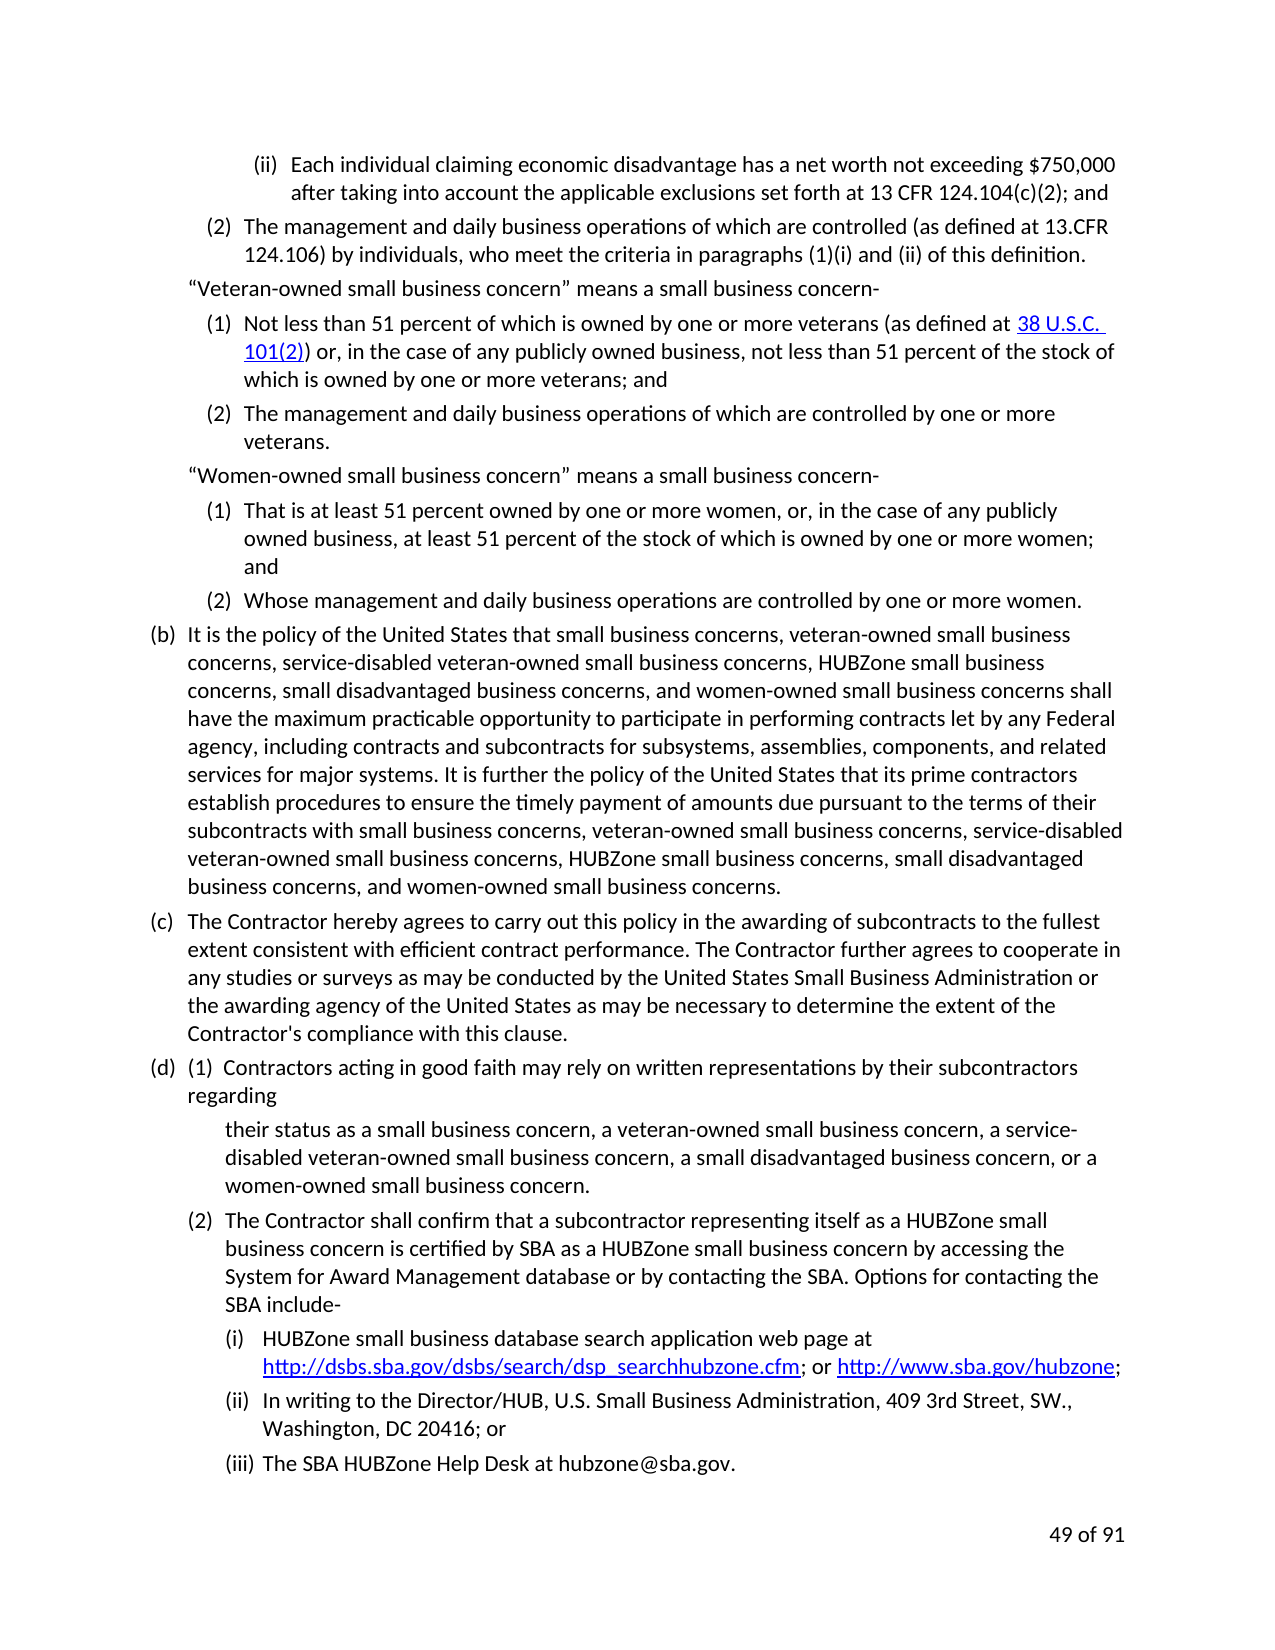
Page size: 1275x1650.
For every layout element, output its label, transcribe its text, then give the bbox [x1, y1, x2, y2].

list The management and daily business operations of which are controlled (as defined at 13.CFR 124.106) by individuals, who meet the criteria in paragraphs (1)(i) and (ii) of this definition. [206, 212, 1125, 268]
list That is at least 51 percent owned by one or more women, or, in the case of any publicly owned business, at least 51 percent of the stock of which is owned by one or more women; and [206, 496, 1125, 580]
list The SBA HUBZone Help Desk at hubzone@sba.gov. [225, 1449, 1125, 1477]
text their status as a small business concern, a veteran-owned small business concern, a service-disabled veteran-owned small business concern, a small disadvantaged business concern, or a women-owned small business concern. [225, 1115, 1125, 1199]
list Not less than 51 percent of which is owned by one or more veterans (as defined at 38 U.S.C. 101(2)) or, in the case of any publicly owned business, not less than 51 percent of the stock of which is owned by one or more veterans; and [206, 309, 1125, 393]
list The management and daily business operations of which are controlled by one or more veterans. [206, 399, 1125, 455]
text “Veteran-owned small business concern” means a small business concern- [150, 274, 1125, 303]
list (1) Contractors acting in good faith may rely on written representations by their subcontractors regarding [150, 1053, 1125, 1109]
list The Contractor hereby agrees to carry out this policy in the awarding of subcontracts to the fullest extent consistent with efficient contract performance. The Contractor further agrees to cooperate in any studies or surveys as may be conducted by the United States Small Business Administration or the awarding agency of the United States as may be necessary to determine the extent of the Contractor's compliance with this clause. [150, 907, 1125, 1047]
list The Contractor shall confirm that a subcontractor representing itself as a HUBZone small business concern is certified by SBA as a HUBZone small business concern by accessing the System for Award Management database or by contacting the SBA. Options for contacting the SBA include- [187, 1206, 1125, 1318]
list It is the policy of the United States that small business concerns, veteran-owned small business concerns, service-disabled veteran-owned small business concerns, HUBZone small business concerns, small disadvantaged business concerns, and women-owned small business concerns shall have the maximum practicable opportunity to participate in performing contracts let by any Federal agency, including contracts and subcontracts for subsystems, assemblies, components, and related services for major systems. It is further the policy of the United States that its prime contractors establish procedures to ensure the timely payment of amounts due pursuant to the terms of their subcontracts with small business concerns, veteran-owned small business concerns, service-disabled veteran-owned small business concerns, HUBZone small business concerns, small disadvantaged business concerns, and women-owned small business concerns. [150, 620, 1125, 901]
list In writing to the Director/HUB, U.S. Small Business Administration, 409 3rd Street, SW., Washington, DC 20416; or [225, 1386, 1125, 1442]
text “Women-owned small business concern” means a small business concern- [187, 461, 1125, 489]
list Each individual claiming economic disadvantage has a net worth not exceeding $750,000 after taking into account the applicable exclusions set forth at 13 CFR 124.104(c)(2); and [253, 150, 1125, 206]
list HUBZone small business database search application web page at http://dsbs.sba.gov/dsbs/search/dsp_searchhubzone.cfm; or http://www.sba.gov/hubzone; [225, 1324, 1125, 1380]
list Whose management and daily business operations are controlled by one or more women. [206, 586, 1125, 614]
